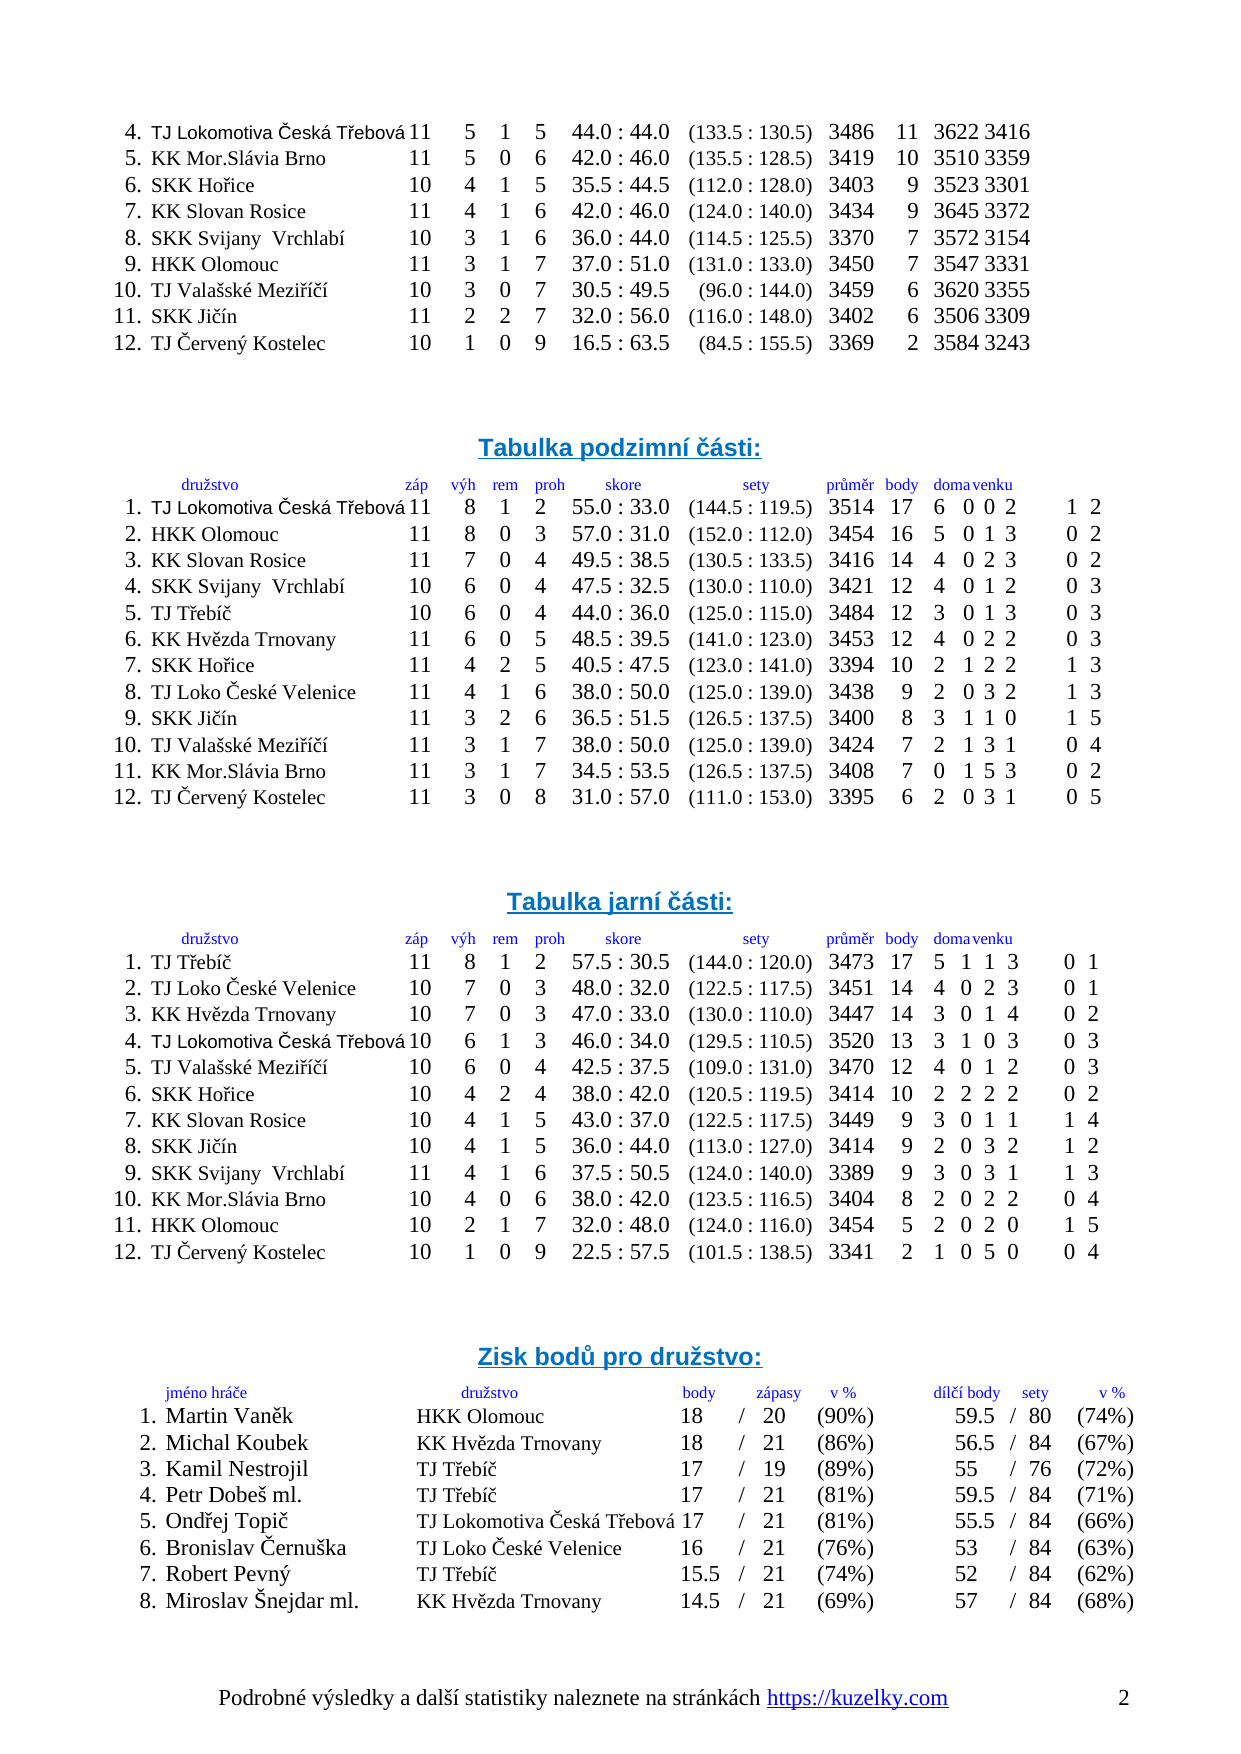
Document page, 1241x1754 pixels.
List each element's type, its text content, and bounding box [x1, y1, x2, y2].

text 9. SKK Svijany Vrchlabí 11 4 1 6 37.5 : 50.5 (124.0 : 140.0) 3389 9 3 0 3 1 1 3 [106, 1159, 1134, 1185]
text 11. KK Mor.Slávia Brno 11 3 1 7 34.5 : 53.5 (126.5 : 137.5) 3408 7 0 1 5 3 0 2 [106, 757, 1134, 783]
text 6. KK Hvězda Trnovany 11 6 0 5 48.5 : 39.5 (141.0 : 123.0) 3453 12 4 0 2 2 0 3 [106, 625, 1134, 652]
text 5. TJ Třebíč 10 6 0 4 44.0 : 36.0 (125.0 : 115.0) 3484 12 3 0 1 3 0 3 [106, 599, 1134, 625]
text Zisk bodů pro družstvo: [94, 1342, 1145, 1371]
text 4. TJ Lokomotiva Česká Třebová 10 6 1 3 46.0 : 34.0 (129.5 : 110.5) 3520 13 3 1 0 3 0 3 [106, 1027, 1134, 1053]
text 4. TJ Lokomotiva Česká Třebová 11 5 1 5 44.0 : 44.0 (133.5 : 130.5) 3486 11 3622 3416 [106, 118, 1134, 144]
text 6. SKK Hořice 10 4 1 5 35.5 : 44.5 (112.0 : 128.0) 3403 9 3523 3301 [106, 171, 1134, 197]
text družstvo záp výh rem proh skore sety průměr body doma venku [106, 474, 1134, 493]
text 11. SKK Jičín 11 2 2 7 32.0 : 56.0 (116.0 : 148.0) 3402 6 3506 3309 [106, 303, 1134, 329]
text 5. TJ Valašské Meziříčí 10 6 0 4 42.5 : 37.5 (109.0 : 131.0) 3470 12 4 0 1 2 0 3 [106, 1053, 1134, 1079]
text 10. KK Mor.Slávia Brno 10 4 0 6 38.0 : 42.0 (123.5 : 116.5) 3404 8 2 0 2 2 0 4 [106, 1185, 1134, 1211]
text 2. TJ Loko České Velenice 10 7 0 3 48.0 : 32.0 (122.5 : 117.5) 3451 14 4 0 2 3 0 1 [106, 974, 1134, 1001]
text 5. Ondřej Topič TJ Lokomotiva Česká Třebová 17 / 21 (81%) 55.5 / 84 (66%) [106, 1508, 1134, 1534]
text Tabulka jarní části: [94, 887, 1145, 916]
text 8. TJ Loko České Velenice 11 4 1 6 38.0 : 50.0 (125.0 : 139.0) 3438 9 2 0 3 2 1 3 [106, 678, 1134, 704]
text 4. Petr Dobeš ml. TJ Třebíč 17 / 21 (81%) 59.5 / 84 (71%) [106, 1481, 1134, 1508]
text 12. TJ Červený Kostelec 10 1 0 9 22.5 : 57.5 (101.5 : 138.5) 3341 2 1 0 5 0 0 4 [106, 1238, 1134, 1264]
text 7. Robert Pevný TJ Třebíč 15.5 / 21 (74%) 52 / 84 (62%) [106, 1560, 1134, 1587]
text 1. Martin Vaněk HKK Olomouc 18 / 20 (90%) 59.5 / 80 (74%) [106, 1402, 1134, 1428]
text 5. KK Mor.Slávia Brno 11 5 0 6 42.0 : 46.0 (135.5 : 128.5) 3419 10 3510 3359 [106, 144, 1134, 171]
text 9. HKK Olomouc 11 3 1 7 37.0 : 51.0 (131.0 : 133.0) 3450 7 3547 3331 [106, 250, 1134, 276]
text 1. TJ Třebíč 11 8 1 2 57.5 : 30.5 (144.0 : 120.0) 3473 17 5 1 1 3 0 1 [106, 948, 1134, 974]
text 4. SKK Svijany Vrchlabí 10 6 0 4 47.5 : 32.5 (130.0 : 110.0) 3421 12 4 0 1 2 0 3 [106, 572, 1134, 599]
text 12. TJ Červený Kostelec 10 1 0 9 16.5 : 63.5 (84.5 : 155.5) 3369 2 3584 3243 [106, 329, 1134, 355]
text 3. KK Hvězda Trnovany 10 7 0 3 47.0 : 33.0 (130.0 : 110.0) 3447 14 3 0 1 4 0 2 [106, 1001, 1134, 1027]
text 3. Kamil Nestrojil TJ Třebíč 17 / 19 (89%) 55 / 76 (72%) [106, 1455, 1134, 1481]
text 6. Bronislav Černuška TJ Loko České Velenice 16 / 21 (76%) 53 / 84 (63%) [106, 1534, 1134, 1560]
text 7. KK Slovan Rosice 11 4 1 6 42.0 : 46.0 (124.0 : 140.0) 3434 9 3645 3372 [106, 197, 1134, 223]
text 3. KK Slovan Rosice 11 7 0 4 49.5 : 38.5 (130.5 : 133.5) 3416 14 4 0 2 3 0 2 [106, 546, 1134, 572]
text 1. TJ Lokomotiva Česká Třebová 11 8 1 2 55.0 : 33.0 (144.5 : 119.5) 3514 17 6 0 0 2 1 2 [106, 493, 1134, 520]
text Tabulka podzimní části: [94, 433, 1145, 462]
text 11. HKK Olomouc 10 2 1 7 32.0 : 48.0 (124.0 : 116.0) 3454 5 2 0 2 0 1 5 [106, 1211, 1134, 1238]
text 2. Michal Koubek KK Hvězda Trnovany 18 / 21 (86%) 56.5 / 84 (67%) [106, 1428, 1134, 1455]
text 10. TJ Valašské Meziříčí 10 3 0 7 30.5 : 49.5 (96.0 : 144.0) 3459 6 3620 3355 [106, 276, 1134, 303]
text 10. TJ Valašské Meziříčí 11 3 1 7 38.0 : 50.0 (125.0 : 139.0) 3424 7 2 1 3 1 0 4 [106, 731, 1134, 757]
text 8. SKK Svijany Vrchlabí 10 3 1 6 36.0 : 44.0 (114.5 : 125.5) 3370 7 3572 3154 [106, 223, 1134, 250]
text 8. SKK Jičín 10 4 1 5 36.0 : 44.0 (113.0 : 127.0) 3414 9 2 0 3 2 1 2 [106, 1132, 1134, 1159]
text 8. Miroslav Šnejdar ml. KK Hvězda Trnovany 14.5 / 21 (69%) 57 / 84 (68%) [106, 1587, 1134, 1613]
text 7. KK Slovan Rosice 10 4 1 5 43.0 : 37.0 (122.5 : 117.5) 3449 9 3 0 1 1 1 4 [106, 1106, 1134, 1132]
text 12. TJ Červený Kostelec 11 3 0 8 31.0 : 57.0 (111.0 : 153.0) 3395 6 2 0 3 1 0 5 [106, 783, 1134, 810]
text jméno hráče družstvo body zápasy v % dílčí body sety v % [106, 1383, 1134, 1402]
text 2. HKK Olomouc 11 8 0 3 57.0 : 31.0 (152.0 : 112.0) 3454 16 5 0 1 3 0 2 [106, 520, 1134, 546]
text 9. SKK Jičín 11 3 2 6 36.5 : 51.5 (126.5 : 137.5) 3400 8 3 1 1 0 1 5 [106, 704, 1134, 731]
text družstvo záp výh rem proh skore sety průměr body doma venku [106, 929, 1134, 948]
text 6. SKK Hořice 10 4 2 4 38.0 : 42.0 (120.5 : 119.5) 3414 10 2 2 2 2 0 2 [106, 1079, 1134, 1106]
text 7. SKK Hořice 11 4 2 5 40.5 : 47.5 (123.0 : 141.0) 3394 10 2 1 2 2 1 3 [106, 652, 1134, 678]
